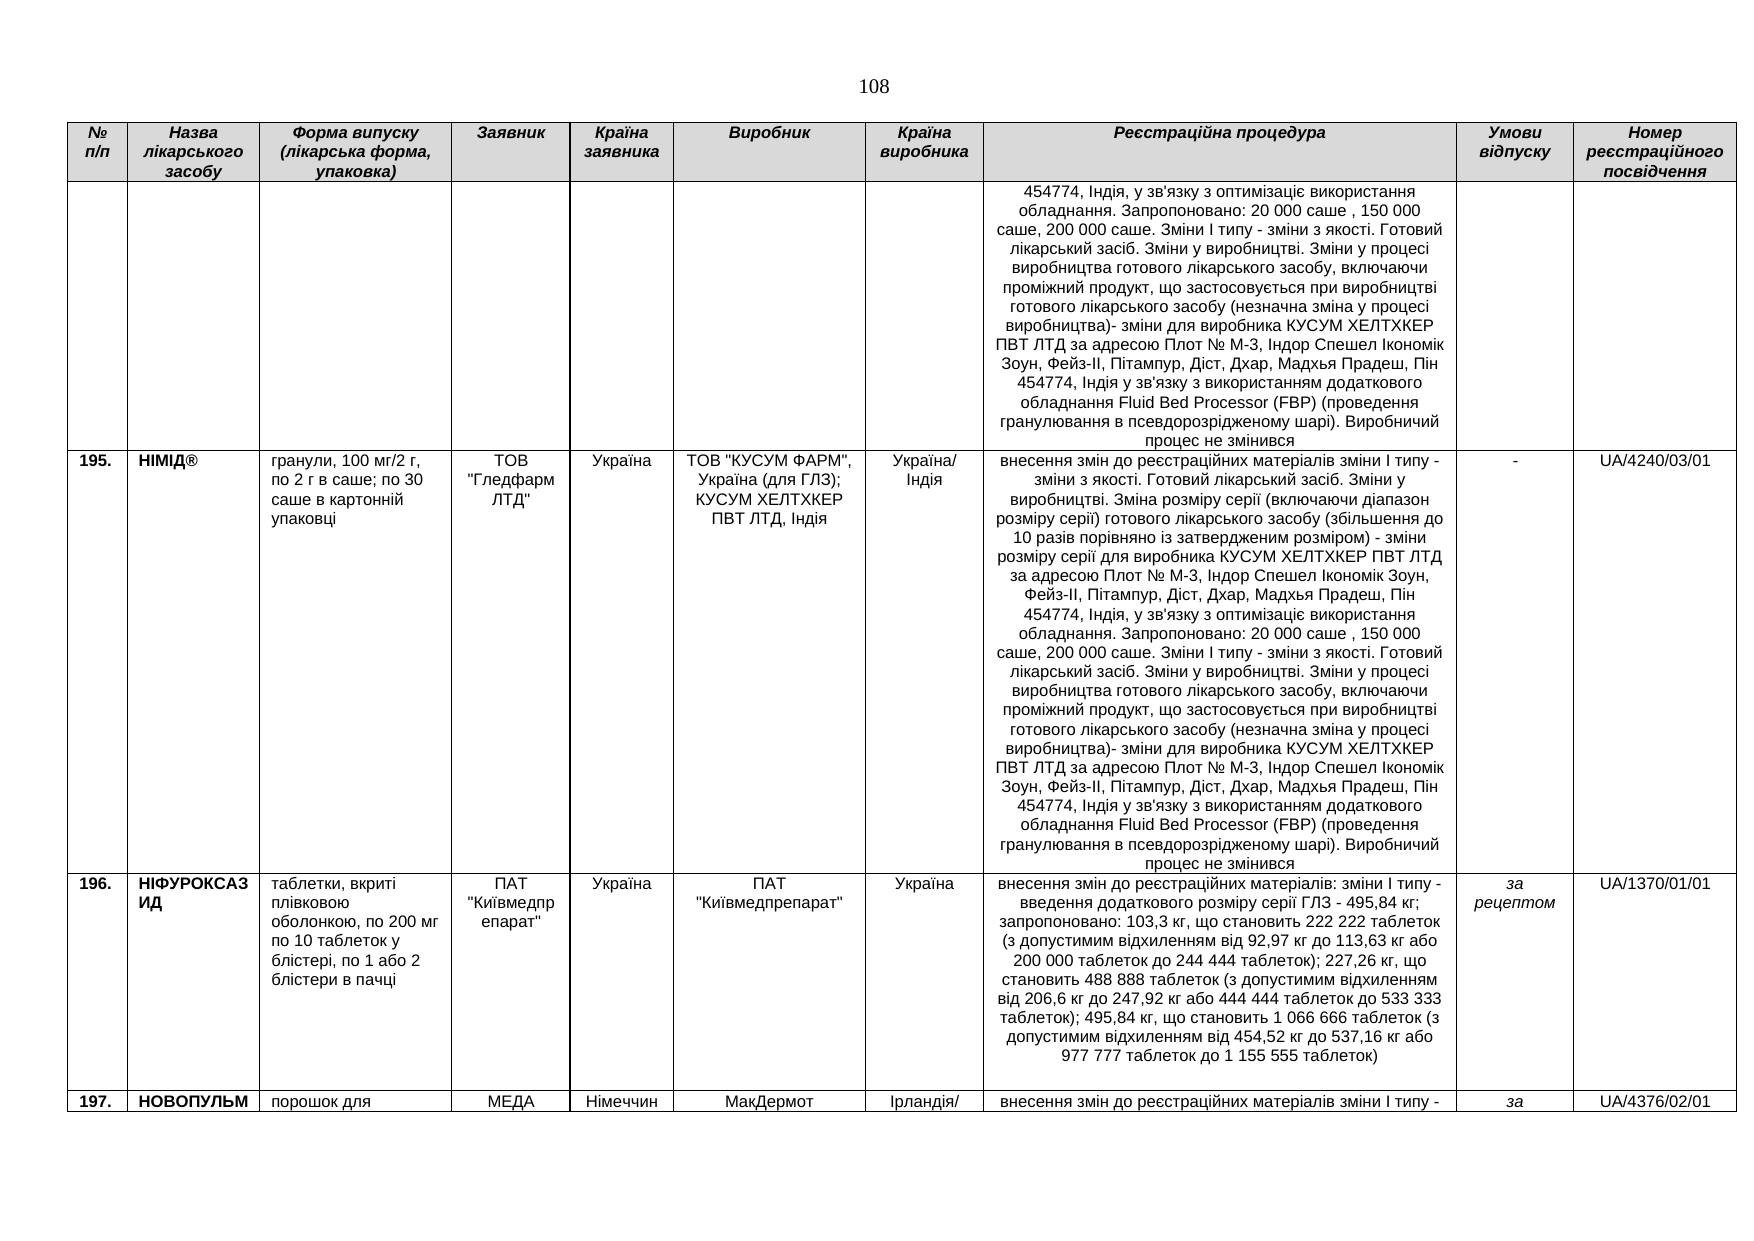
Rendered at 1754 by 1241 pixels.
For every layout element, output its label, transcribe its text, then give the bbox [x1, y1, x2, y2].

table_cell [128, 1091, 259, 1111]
table_header Реєстраційна процедура [984, 123, 1456, 181]
table_header Форма випуску (лікарська форма, упаковка) [260, 123, 451, 181]
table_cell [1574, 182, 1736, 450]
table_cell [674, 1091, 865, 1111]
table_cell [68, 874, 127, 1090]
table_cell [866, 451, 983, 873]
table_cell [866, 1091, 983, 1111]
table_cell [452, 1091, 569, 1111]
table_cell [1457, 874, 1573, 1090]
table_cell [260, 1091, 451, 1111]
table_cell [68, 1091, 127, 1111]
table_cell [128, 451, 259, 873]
table_header Країна виробника [866, 123, 983, 181]
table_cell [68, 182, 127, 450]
table_header Виробник [674, 123, 865, 181]
table_header Країна заявника [571, 123, 673, 181]
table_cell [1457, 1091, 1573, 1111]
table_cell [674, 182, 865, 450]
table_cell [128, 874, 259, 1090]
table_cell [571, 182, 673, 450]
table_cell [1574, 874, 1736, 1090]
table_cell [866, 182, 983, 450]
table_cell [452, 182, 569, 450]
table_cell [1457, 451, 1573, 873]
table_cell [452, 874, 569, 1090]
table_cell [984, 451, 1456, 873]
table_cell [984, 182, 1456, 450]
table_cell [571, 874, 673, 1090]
table_header Номер реєстраційного посвідчення [1574, 123, 1736, 181]
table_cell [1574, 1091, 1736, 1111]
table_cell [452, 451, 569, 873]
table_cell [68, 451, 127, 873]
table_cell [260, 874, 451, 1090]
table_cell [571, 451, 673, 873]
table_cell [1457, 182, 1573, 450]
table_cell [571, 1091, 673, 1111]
table_header Умови відпуску [1457, 123, 1573, 181]
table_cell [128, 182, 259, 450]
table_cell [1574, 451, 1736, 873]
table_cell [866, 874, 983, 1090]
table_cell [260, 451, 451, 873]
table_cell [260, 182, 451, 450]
table_header № п/п [68, 123, 127, 181]
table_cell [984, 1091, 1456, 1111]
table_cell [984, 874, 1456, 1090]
table_header Заявник [452, 123, 569, 181]
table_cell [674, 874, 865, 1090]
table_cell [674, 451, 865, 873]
table_header Назва лікарського засобу [128, 123, 259, 181]
